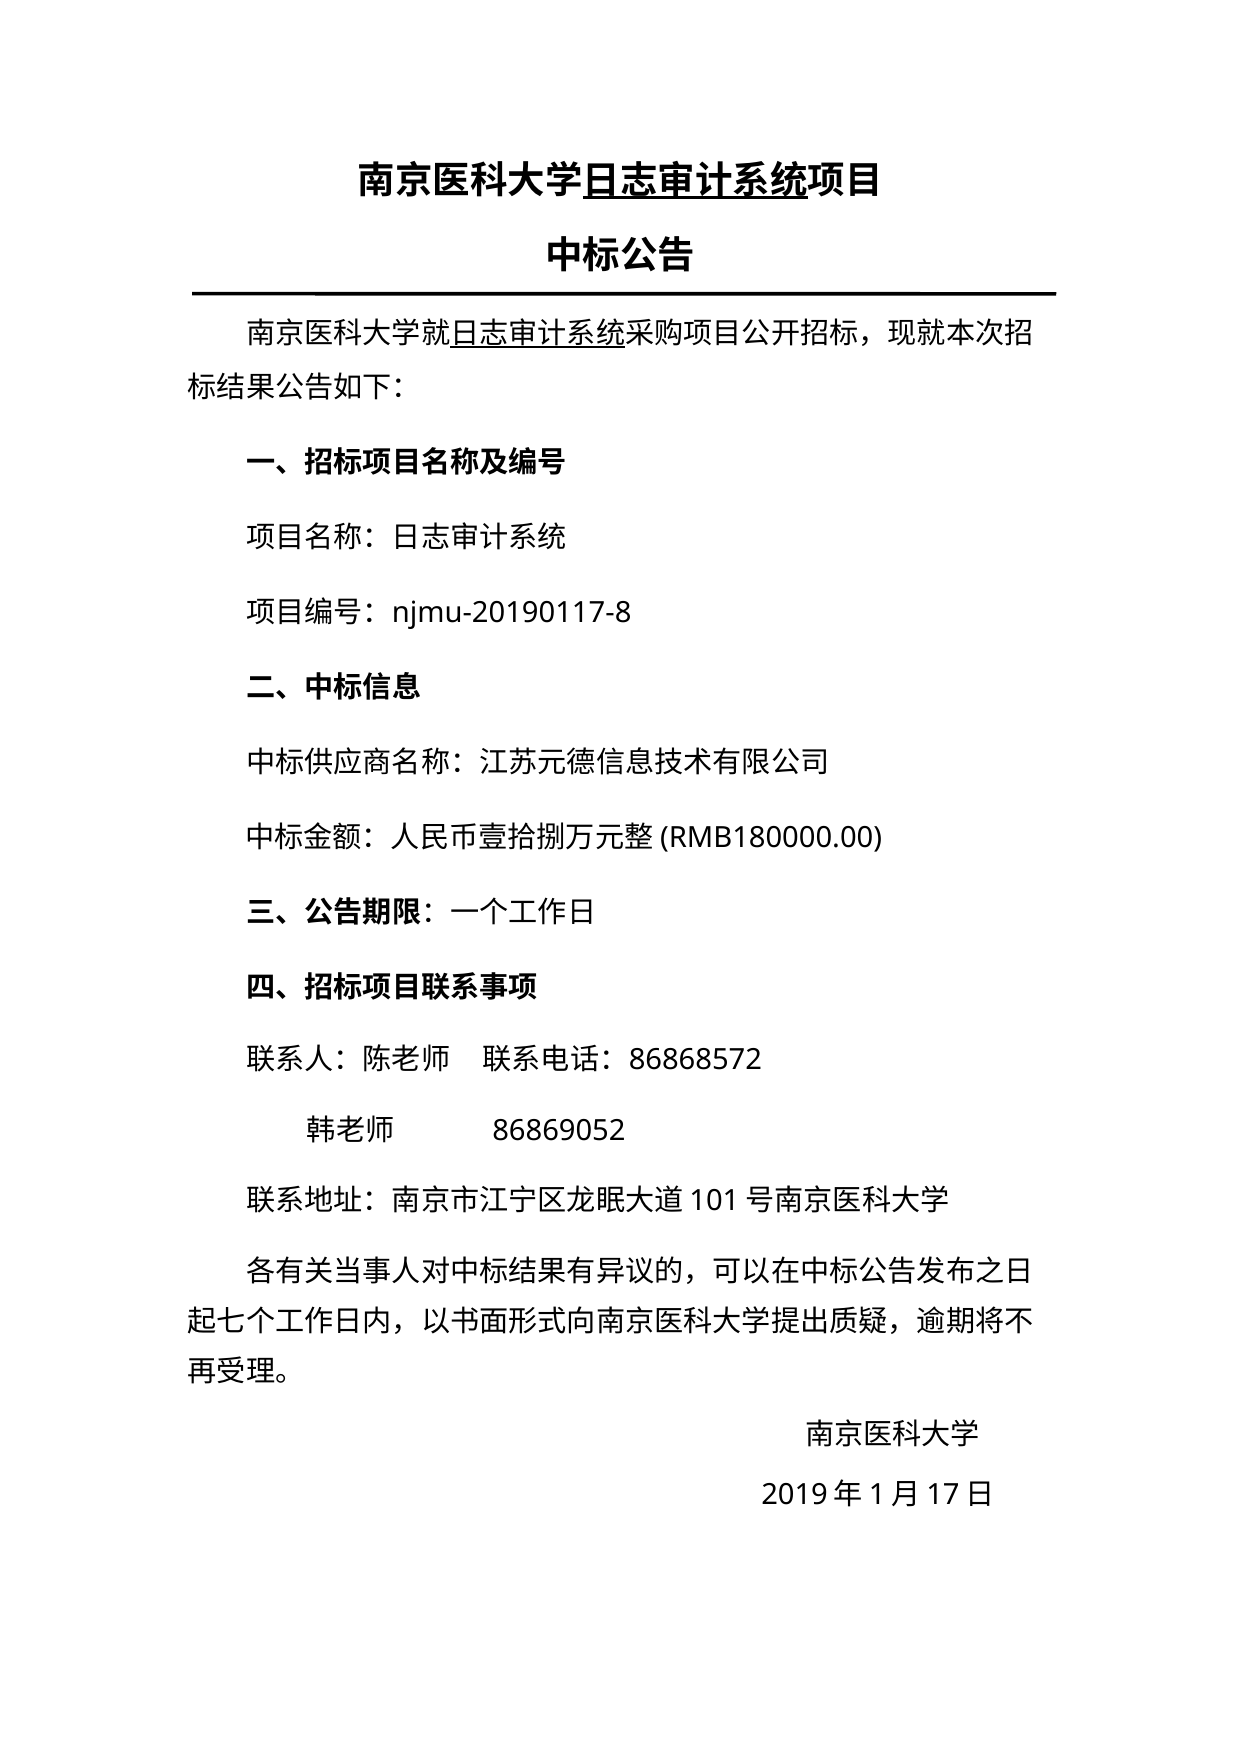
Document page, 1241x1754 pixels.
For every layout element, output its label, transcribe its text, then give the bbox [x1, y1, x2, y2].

text 2019年1月17日 [233, 1473, 994, 1512]
text 三、公告期限：一个工作日 [187, 879, 1053, 933]
text 二、中标信息 [187, 654, 1053, 708]
text 四、招标项目联系事项 [187, 954, 1053, 1008]
text 联系地址：南京市江宁区龙眠大道101号南京医科大学 [187, 1171, 1053, 1221]
text 韩老师 86869052 [187, 1100, 1053, 1150]
text 南京医科大学日志审计系统项目 [187, 150, 1053, 204]
text 南京医科大学 [233, 1412, 980, 1452]
text 项目名称：日志审计系统 [187, 504, 1053, 558]
text 联系人：陈老师 联系电话：86868572 [187, 1029, 1053, 1079]
text 项目编号：njmu-20190117-8 [187, 579, 1053, 633]
text 中标金额：人民币壹拾捌万元整 (RMB180000.00) [245, 804, 1053, 858]
text 一、招标项目名称及编号 [187, 429, 1053, 483]
text 南京医科大学就日志审计系统采购项目公开招标，现就本次招标结果公告如下： [187, 300, 1053, 408]
text 中标公告 [187, 225, 1053, 279]
text 各有关当事人对中标结果有异议的，可以在中标公告发布之日起七个工作日内，以书面形式向南京医科大学提出质疑，逾期将不再受理。 [187, 1242, 1053, 1392]
text 中标供应商名称：江苏元德信息技术有限公司 [187, 729, 1053, 783]
